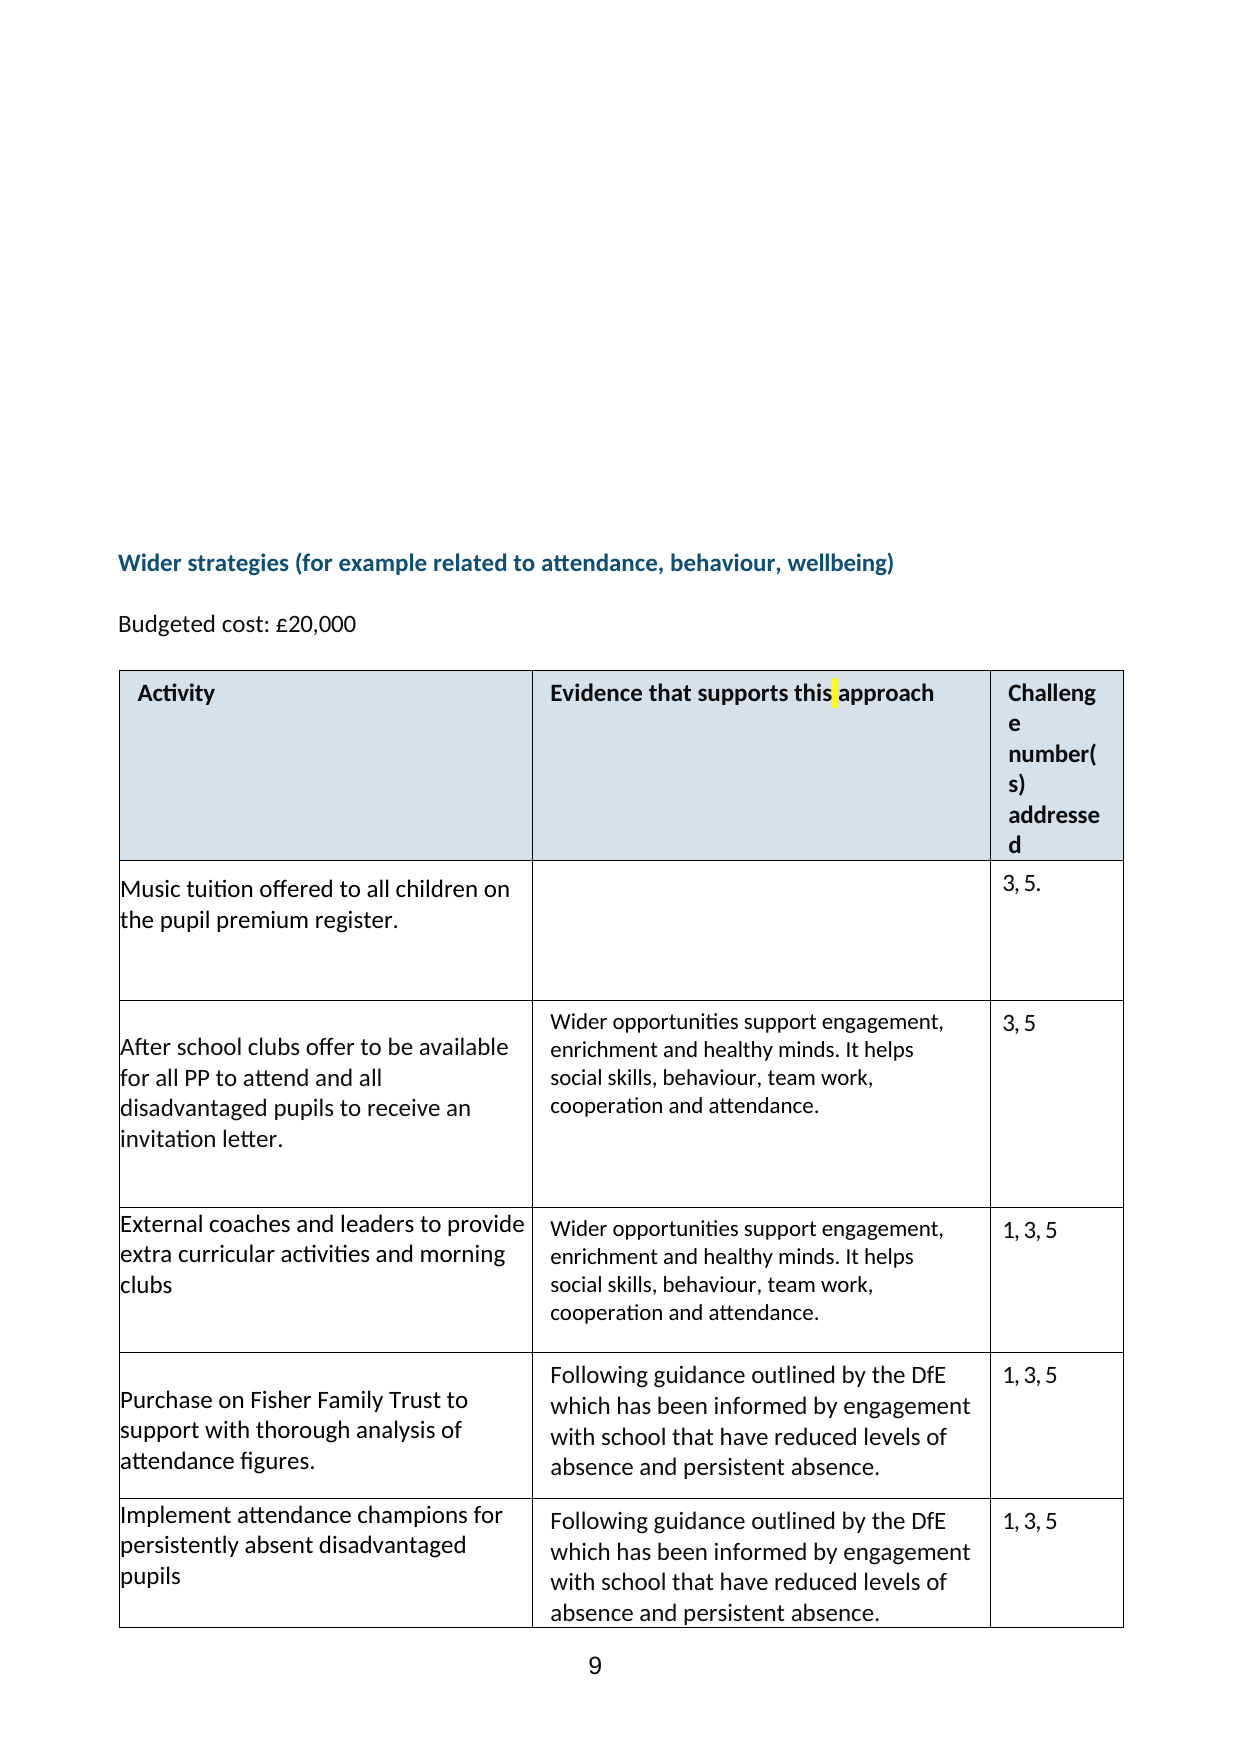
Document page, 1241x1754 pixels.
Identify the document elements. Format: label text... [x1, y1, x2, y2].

table_cell 1, 3, 5 [991, 1208, 1123, 1352]
table_cell 3, 5 [991, 1001, 1123, 1207]
table_header Challenge number(s) addressed [991, 671, 1123, 860]
table_cell Wider opportunities support engagement, enrichment and healthy minds. It helps social skills, behaviour, team work, cooperation and attendance. [533, 1001, 990, 1207]
text Budgeted cost: £20,000 [118, 608, 1136, 639]
table_header Evidence that supports this approach [533, 671, 990, 860]
table_cell 1, 3, 5 [991, 1353, 1123, 1498]
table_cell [533, 1499, 990, 1627]
table_cell After school clubs offer to be available for all PP to attend and all disadvantaged pupils to receive an invitation letter. [120, 1001, 532, 1207]
table_cell Purchase on Fisher Family Trust to support with thorough analysis of attendance figures. [120, 1353, 532, 1498]
subtitle Wider strategies (for example related to attendance, behaviour, wellbeing) [118, 547, 1105, 578]
table_cell 1, 3, 5 [991, 1499, 1123, 1627]
table_cell Music tuition offered to all children on the pupil premium register. [120, 861, 532, 1000]
table_cell Following guidance outlined by the DfE which has been informed by engagement with school that have reduced levels of absence and persistent absence. [533, 1353, 990, 1498]
table_cell [533, 861, 990, 1000]
table_cell 3, 5. [991, 861, 1123, 1000]
table_cell External coaches and leaders to provide extra curricular activities and morning clubs [120, 1208, 532, 1352]
table_header Activity [120, 671, 532, 860]
table_cell Wider opportunities support engagement, enrichment and healthy minds. It helps social skills, behaviour, team work, cooperation and attendance. [533, 1208, 990, 1352]
table_cell Implement attendance champions for persistently absent disadvantaged pupils [120, 1499, 532, 1627]
